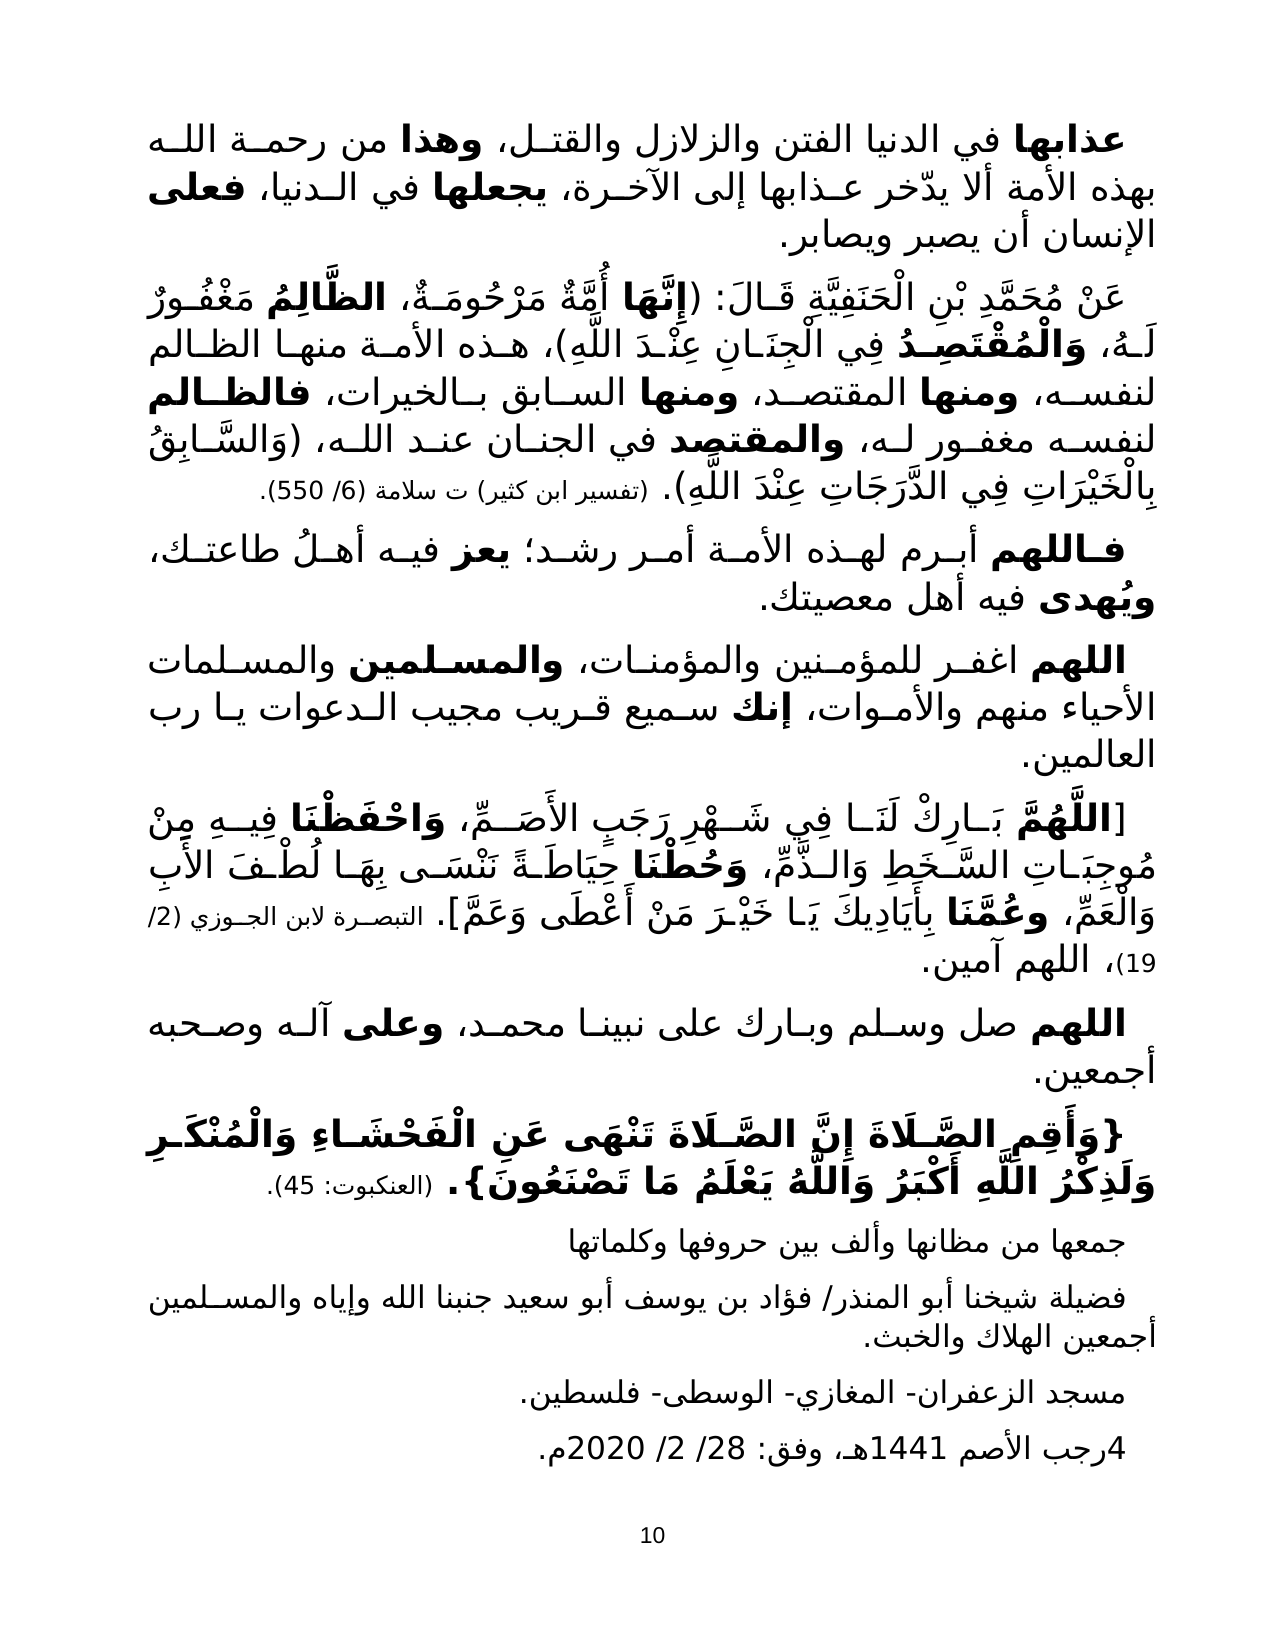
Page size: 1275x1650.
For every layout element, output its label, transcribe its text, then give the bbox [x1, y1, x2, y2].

text اللهم صل وسلم وبارك على نبينا محمد، وعلى آله وصحبه أجمعين. [148, 1002, 1157, 1093]
text {وَأَقِمِ الصَّلَاةَ إِنَّ الصَّلَاةَ تَنْهَى عَنِ الْفَحْشَاءِ وَالْمُنْكَرِ وَلَذِكْرُ اللَّهِ أَكْبَرُ وَاللَّهُ يَعْلَمُ مَا تَصْنَعُونَ}. (العنكبوت: 45). [148, 1113, 1157, 1203]
text فضيلة شيخنا أبو المنذر/ فؤاد بن يوسف أبو سعيد جنبنا الله وإياه والمسلمين أجمعين الهلاك والخبث. [148, 1279, 1157, 1355]
text عَنْ مُحَمَّدِ بْنِ الْحَنَفِيَّةِ قَالَ: (إِنَّهَا أُمَّةٌ مَرْحُومَةٌ، الظَّالِمُ مَغْفُورٌ لَهُ، وَالْمُقْتَصِدُ فِي الْجِنَانِ عِنْدَ اللَّهِ)، هذه الأمة منها الظالم لنفسه، ومنها المقتصد، ومنها السابق بالخيرات، فالظالم لنفسه مغفور له، والمقتصد في الجنان عند الله، (وَالسَّابِقُ بِالْخَيْرَاتِ فِي الدَّرَجَاتِ عِنْدَ اللَّهِ). (تفسير ابن كثير) ت سلامة (6/ 550). [148, 276, 1157, 508]
text [اللَّهُمَّ بَارِكْ لَنَا فِي شَهْرِ رَجَبٍ الأَصَمِّ، وَاحْفَظْنَا فِيهِ مِنْ مُوجِبَاتِ السَّخَطِ وَالذَّمِّ، وَحُطْنَا حِيَاطَةً نَنْسَى بِهَا لُطْفَ الأَبِ وَالْعَمِّ، وعُمَّنَا بِأَيَادِيكَ يَا خَيْرَ مَنْ أَعْطَى وَعَمَّ]. التبصرة لابن الجوزي (2/ 19)، اللهم آمين. [148, 797, 1157, 982]
text فاللهم أبرم لهذه الأمة أمر رشد؛ يعز فيه أهلُ طاعتك، ويُهدى فيه أهل معصيتك. [148, 528, 1157, 619]
text 4رجب الأصم 1441هـ، وفق: 28/ 2/ 2020م. [148, 1430, 1157, 1467]
text جمعها من مظانها وألف بين حروفها وكلماتها [148, 1223, 1157, 1260]
text عذابها في الدنيا الفتن والزلازل والقتل، وهذا من رحمة الله بهذه الأمة ألا يدّخر عذابها إلى الآخرة، يجعلها في الدنيا، فعلى الإنسان أن يصبر ويصابر. [148, 118, 1157, 256]
text اللهم اغفر للمؤمنين والمؤمنات، والمسلمين والمسلمات الأحياء منهم والأموات، إنك سميع قريب مجيب الدعوات يا رب العالمين. [148, 639, 1157, 777]
text مسجد الزعفران- المغازي- الوسطى- فلسطين. [148, 1374, 1157, 1411]
